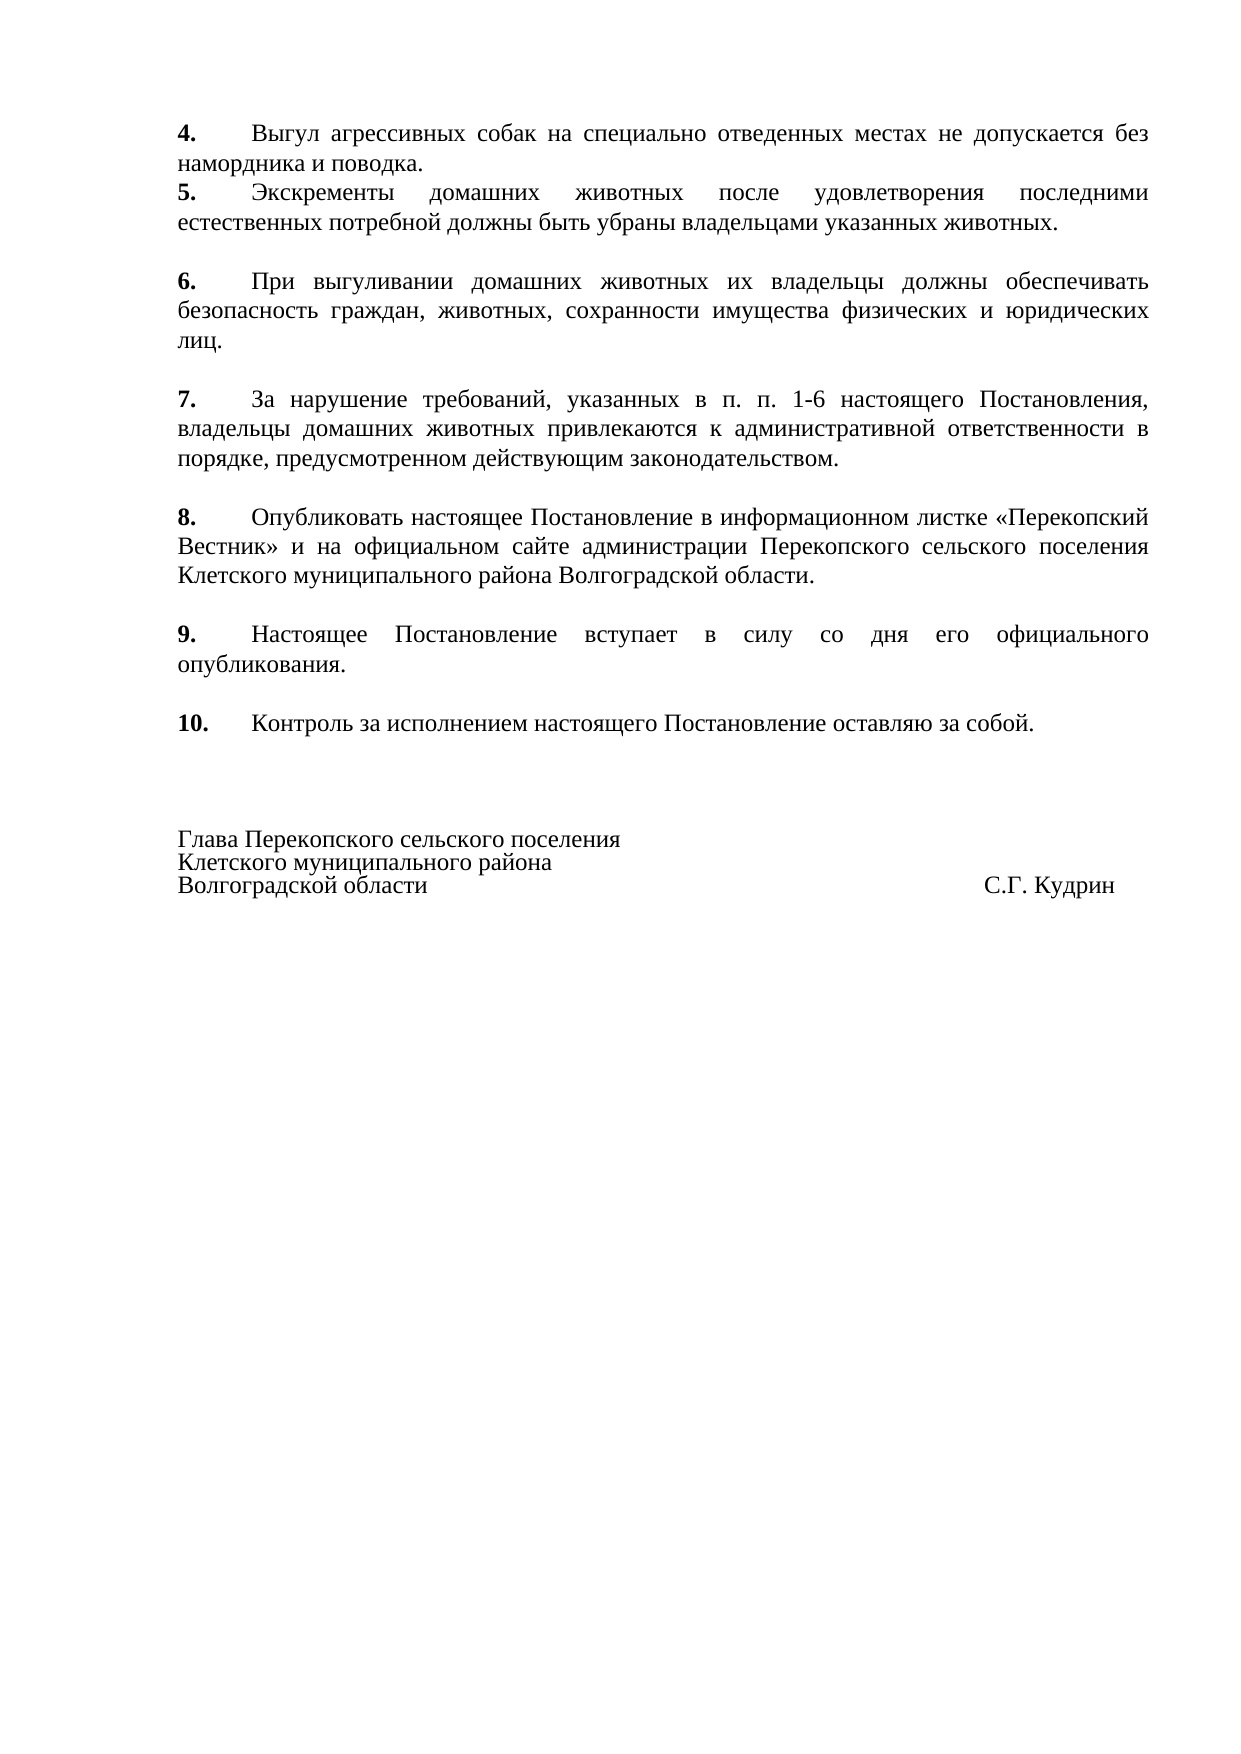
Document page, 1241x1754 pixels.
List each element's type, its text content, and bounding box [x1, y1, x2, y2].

text Глава Перекопского сельского поселения [177, 829, 1152, 852]
list За нарушение требований, указанных в п. п. 1-6 настоящего Постановления, владельцы домашних животных привлекаются к административной ответственности в порядке, предусмотренном действующим законодательством. [177, 383, 1149, 472]
text Клетского муниципального района [177, 852, 1152, 875]
list Контроль за исполнением настоящего Постановление оставляю за собой. [177, 708, 1149, 737]
list Опубликовать настоящее Постановление в информационном листке «Перекопский Вестник» и на официальном сайте администрации Перекопского сельского поселения Клетского муниципального района Волгоградской области. [177, 501, 1149, 590]
list Выгул агрессивных собак на специально отведенных местах не допускается без намордника и поводка. [177, 118, 1149, 177]
list При выгуливании домашних животных их владельцы должны обеспечивать безопасность граждан, животных, сохранности имущества физических и юридических лиц. [177, 266, 1149, 354]
list Экскременты домашних животных после удовлетворения последними естественных потребной должны быть убраны владельцами указанных животных. [177, 177, 1149, 236]
list Настоящее Постановление вступает в силу со дня его официального опубликования. [177, 619, 1149, 678]
text Волгоградской области С.Г. Кудрин [177, 875, 1152, 898]
